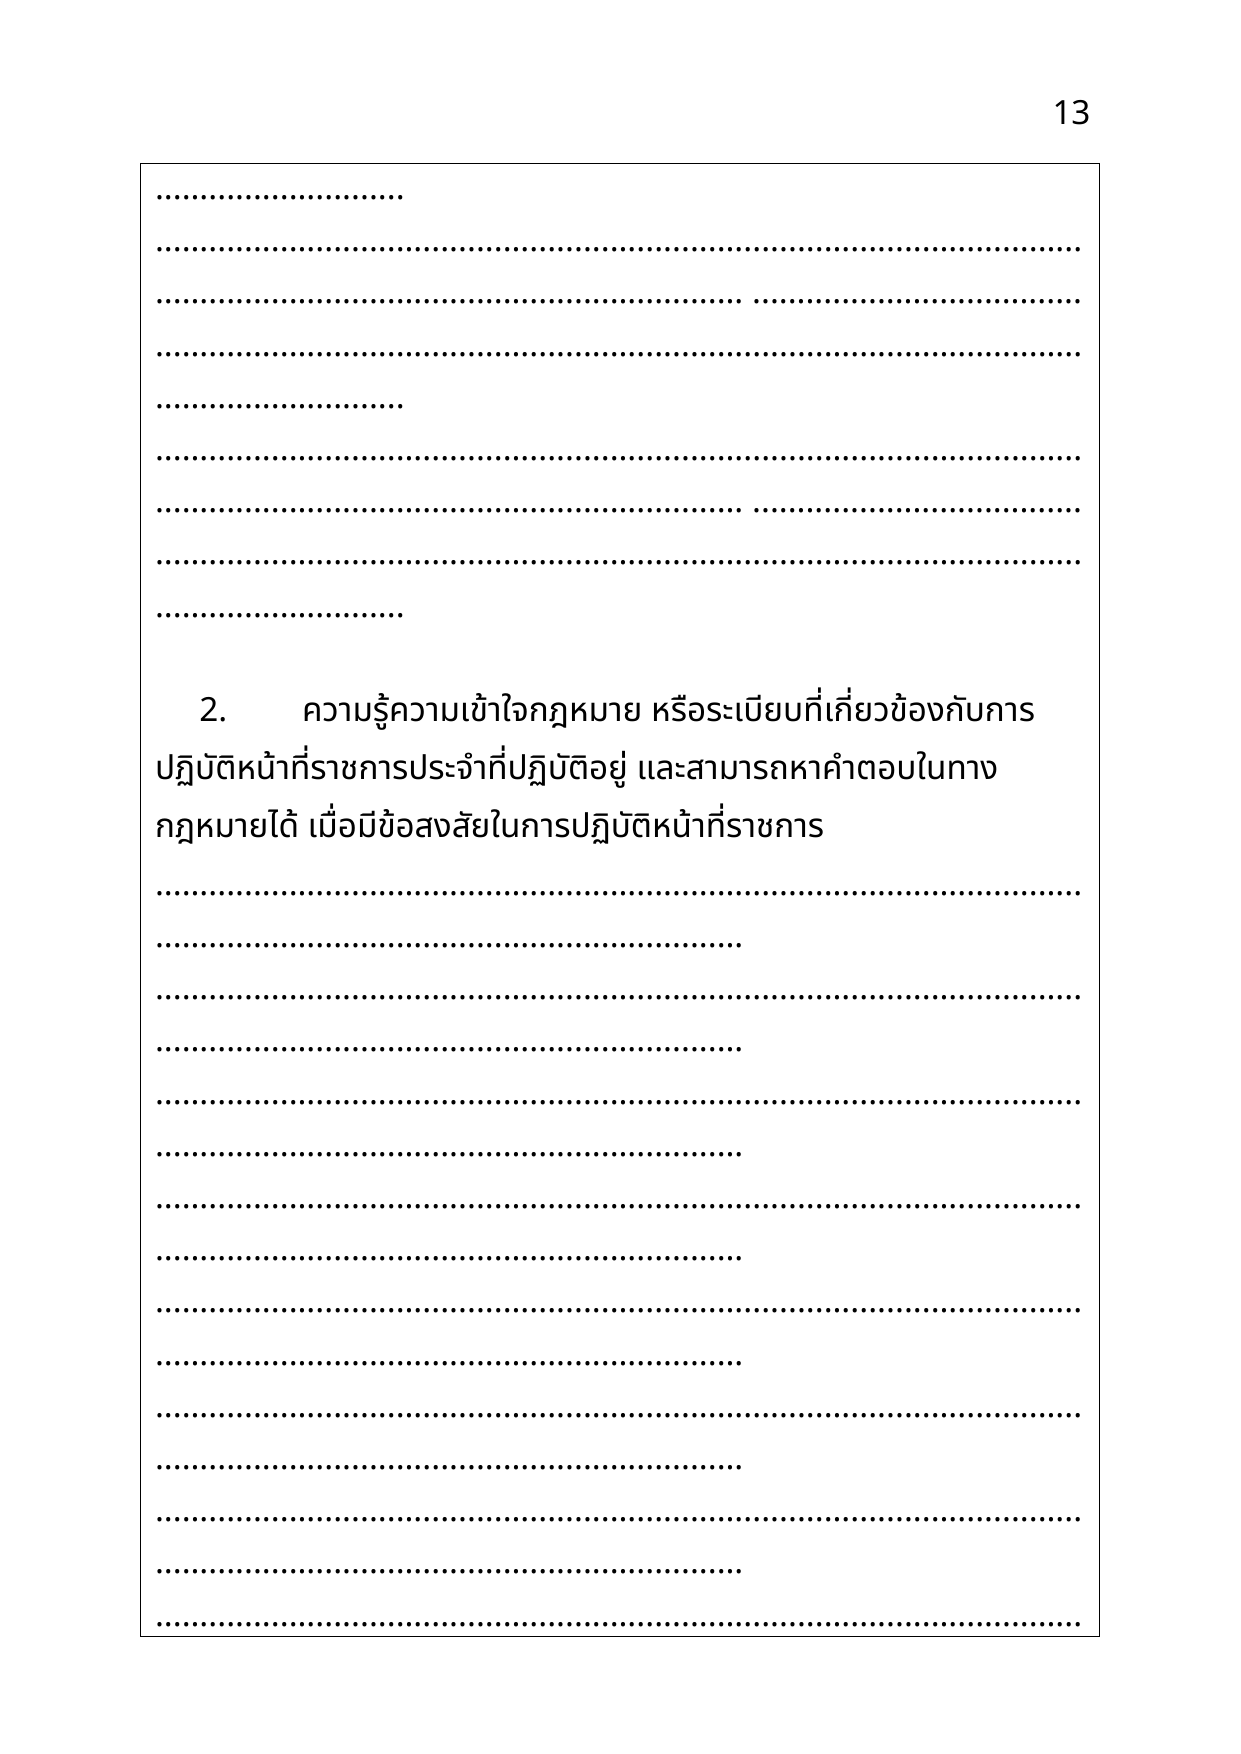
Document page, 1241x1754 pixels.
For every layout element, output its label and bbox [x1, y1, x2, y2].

table_cell [141, 164, 1099, 1636]
